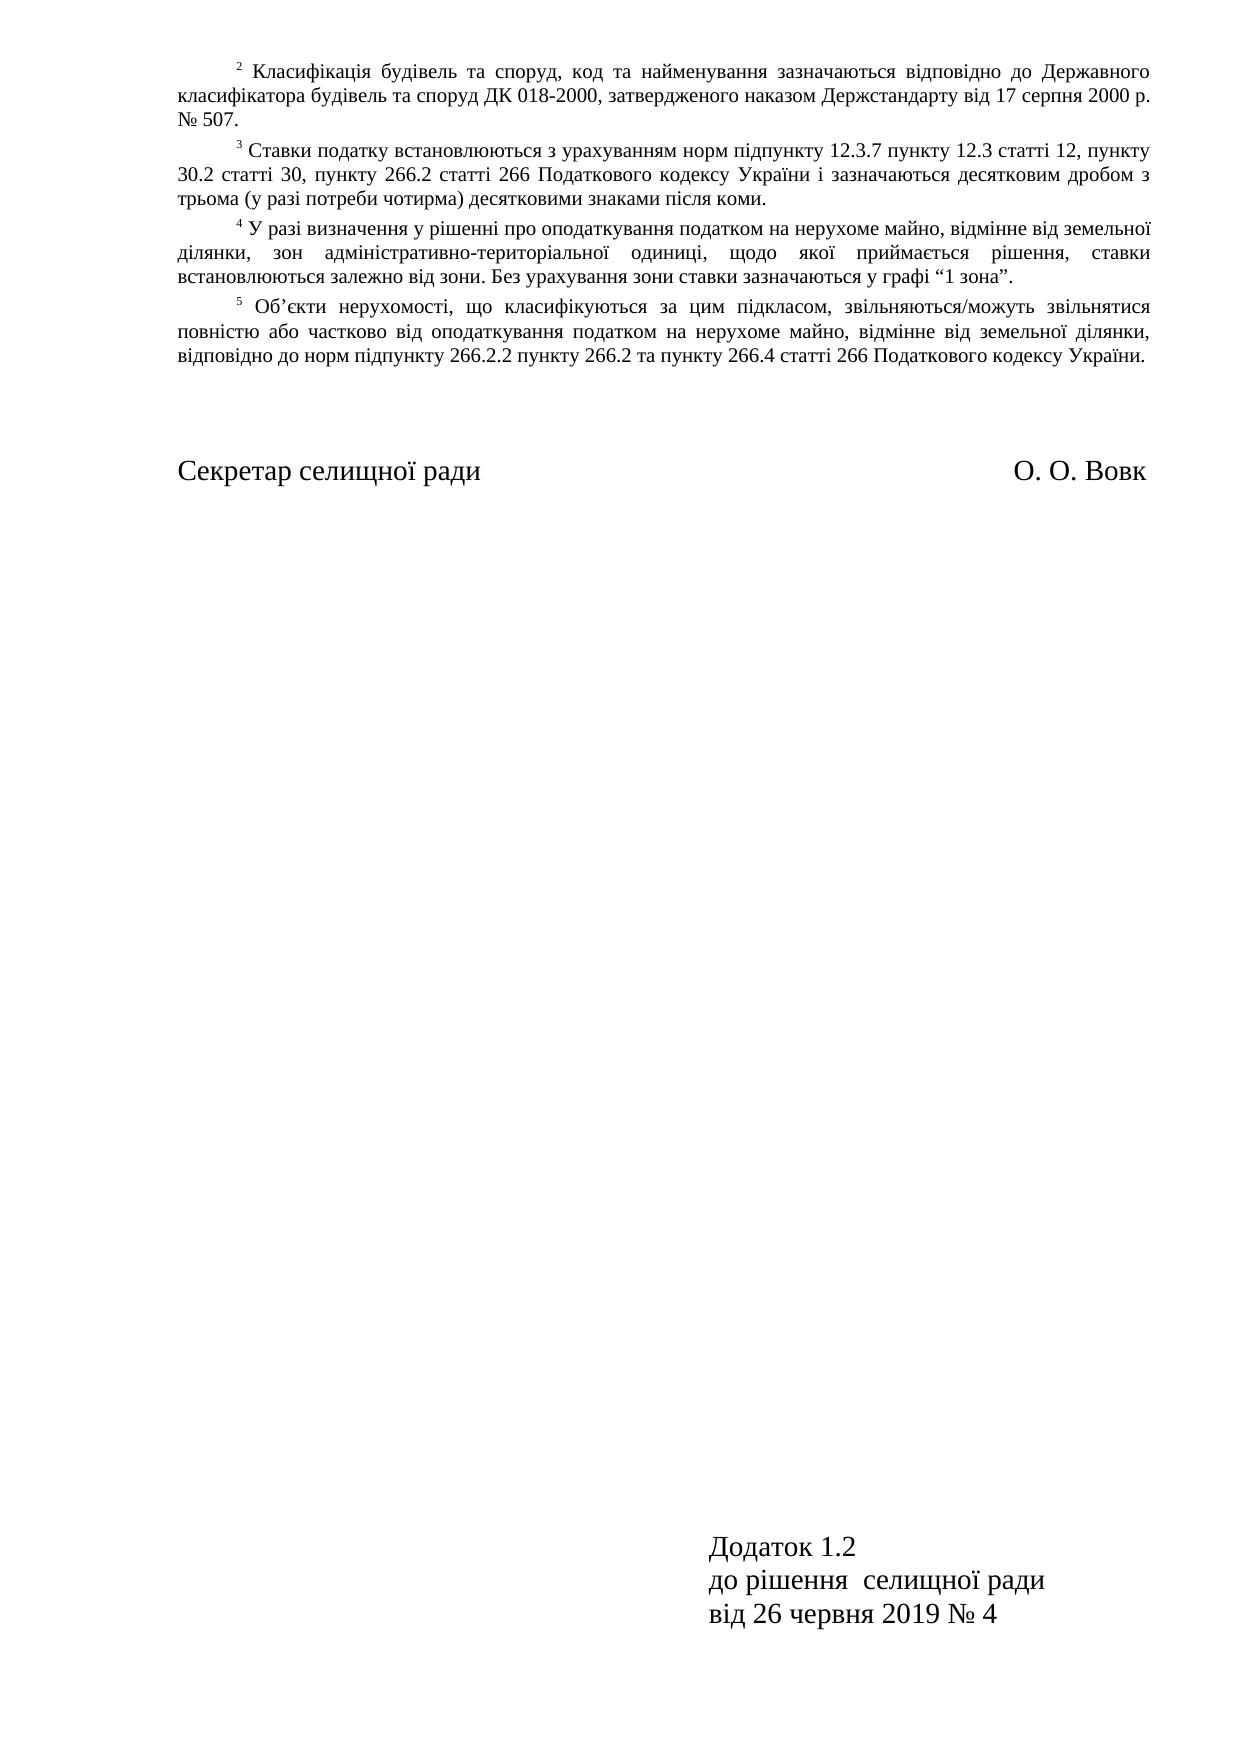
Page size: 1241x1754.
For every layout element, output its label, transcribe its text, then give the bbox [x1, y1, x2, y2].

text 3 Ставки податку встановлюються з урахуванням норм підпункту 12.3.7 пункту 12.3 статті 12, пункту 30.2 статті 30, пункту 266.2 статті 266 Податкового кодексу України і зазначаються десятковим дробом з трьома (у разі потреби чотирма) десятковими знаками після коми. [177, 138, 1152, 210]
text Секретар селищної ради О. О. Вовк [177, 453, 1152, 486]
text від 26 червня 2019 № 4 [709, 1596, 1148, 1629]
text 5 Об’єкти нерухомості, що класифікуються за цим підкласом, звільняються/можуть звільнятися повністю або частково від оподаткування податком на нерухоме майно, відмінне від земельної ділянки, відповідно до норм підпункту 266.2.2 пункту 266.2 та пункту 266.4 статті 266 Податкового кодексу України. [177, 294, 1152, 367]
text Додаток 1.2 [709, 1529, 1152, 1562]
text 4 У разі визначення у рішенні про оподаткування податком на нерухоме майно, відмінне від земельної ділянки, зон адміністративно-територіальної одиниці, щодо якої приймається рішення, ставки встановлюються залежно від зони. Без урахування зони ставки зазначаються у графі “1 зона”. [177, 216, 1152, 288]
text до рішення селищної ради [709, 1562, 1148, 1596]
text 2 Класифікація будівель та споруд, код та найменування зазначаються відповідно до Державного класифікатора будівель та споруд ДК 018-2000, затвердженого наказом Держстандарту від 17 серпня 2000 р. № 507. [177, 59, 1152, 131]
